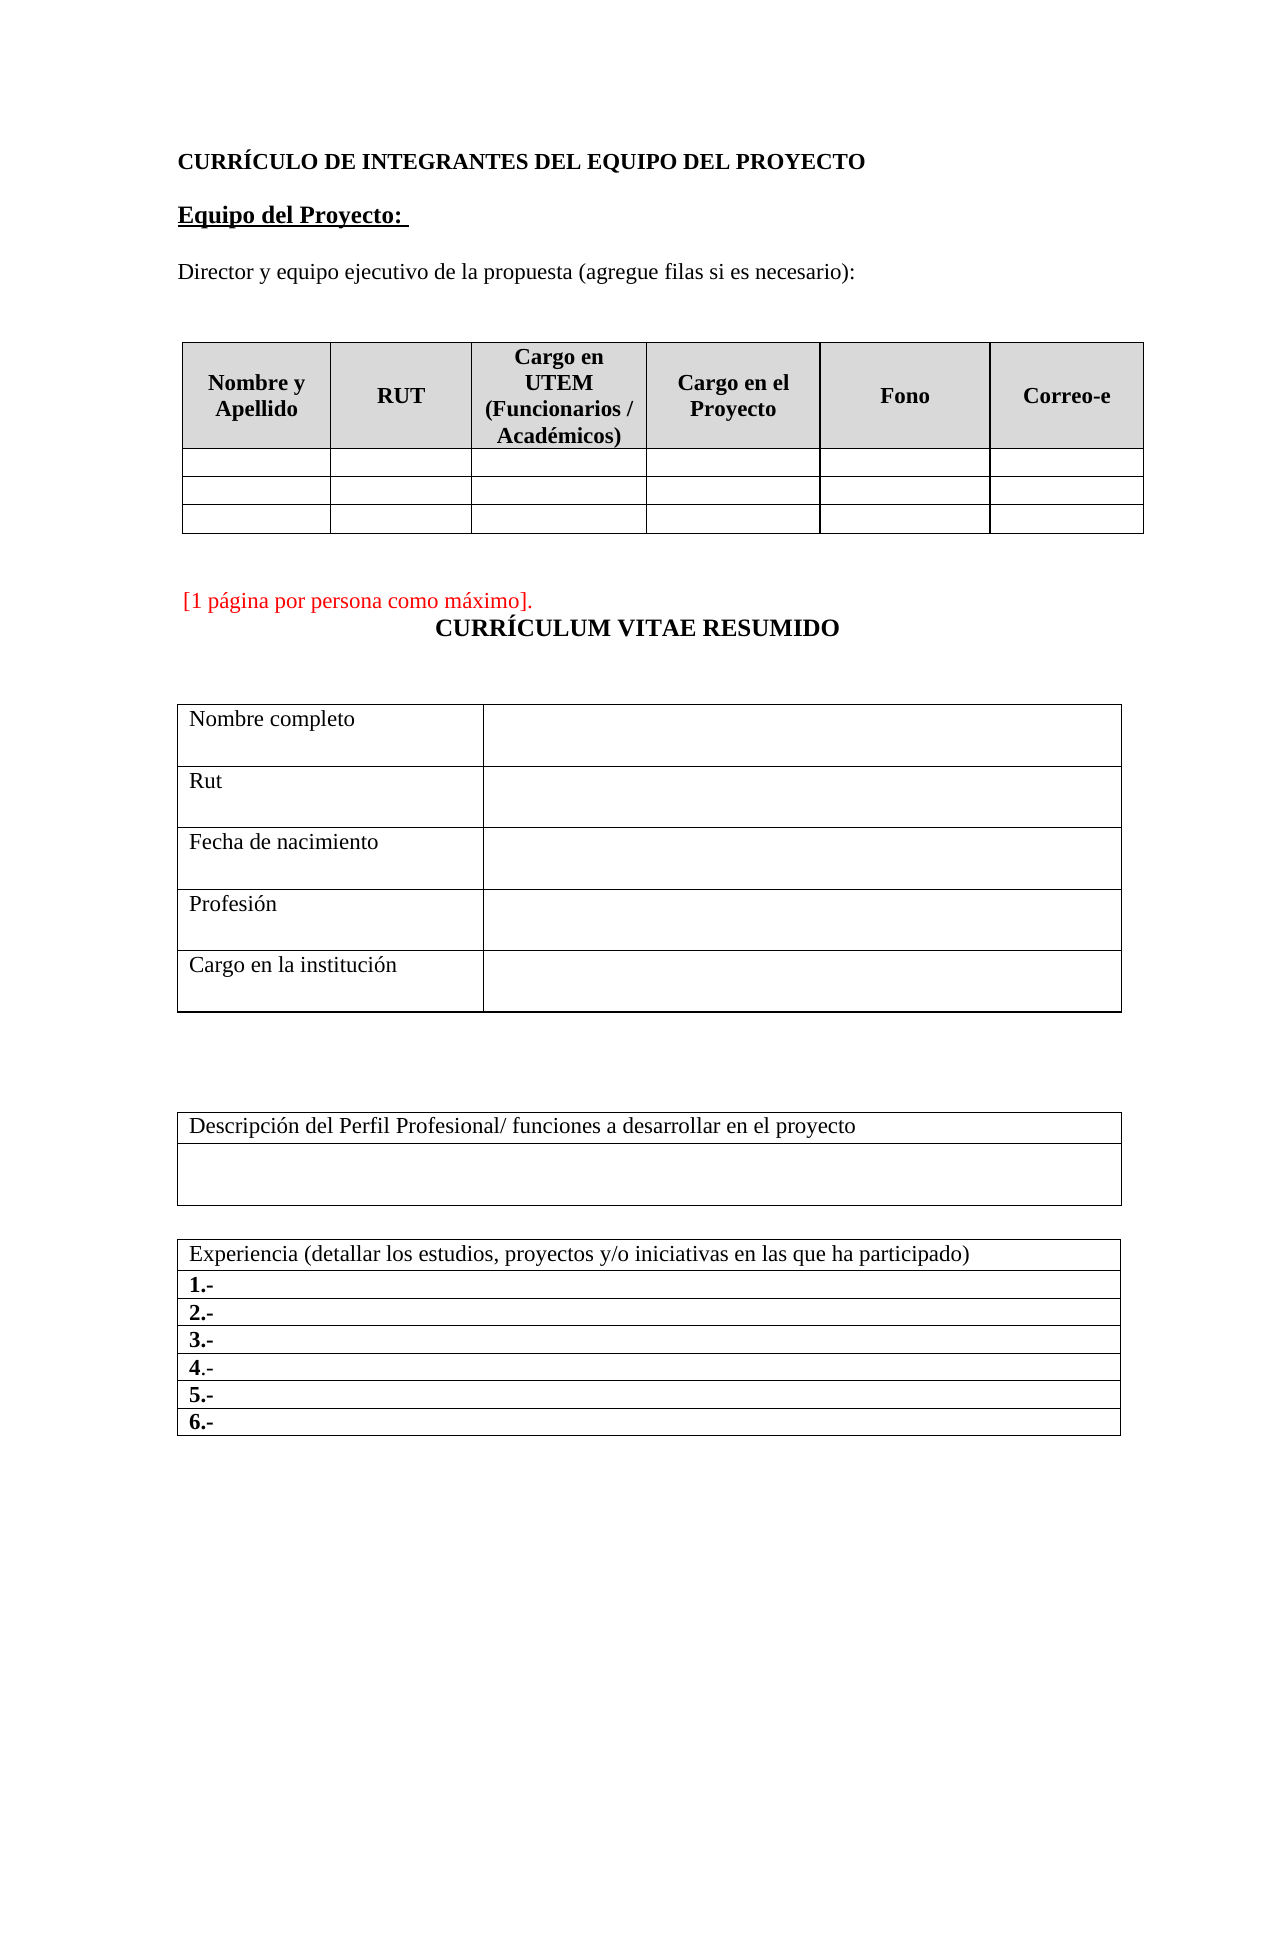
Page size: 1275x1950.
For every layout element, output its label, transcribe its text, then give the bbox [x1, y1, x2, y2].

table_cell [647, 449, 819, 476]
table_header RUT [331, 343, 471, 448]
table_header Correo-e [991, 343, 1143, 448]
table_cell [472, 477, 646, 504]
table_cell [484, 890, 1121, 950]
text Equipo del Proyecto: [177, 200, 1098, 229]
table_cell 5.- [178, 1381, 1120, 1407]
text Director y equipo ejecutivo de la propuesta (agregue filas si es necesario): [177, 258, 1098, 284]
table_cell [183, 449, 330, 476]
table_cell [472, 505, 646, 533]
table_header Nombre y Apellido [183, 343, 330, 448]
table_header Cargo en UTEM (Funcionarios /Académicos) [472, 343, 646, 448]
text CURRÍCULUM VITAE RESUMIDO [177, 613, 1098, 642]
table_cell 4.- [178, 1354, 1120, 1380]
table_cell Profesión [178, 890, 483, 950]
table_cell [821, 505, 989, 533]
table_cell Rut [178, 767, 483, 827]
table_cell [991, 477, 1143, 504]
table_cell [183, 505, 330, 533]
table_cell Cargo en la institución [178, 951, 483, 1011]
table_cell [821, 449, 989, 476]
table_cell 6.- [178, 1409, 1120, 1435]
table_cell Fecha de nacimiento [178, 828, 483, 888]
table_cell 2.- [178, 1299, 1120, 1325]
table_header Fono [821, 343, 989, 448]
text [1 página por persona como máximo]. [177, 587, 1098, 613]
table_cell [647, 505, 819, 533]
table_header Cargo en el Proyecto [647, 343, 819, 448]
table_cell [331, 449, 471, 476]
table_cell [331, 505, 471, 533]
table_cell [821, 477, 989, 504]
table_cell 1.- [178, 1271, 1120, 1298]
table_cell [484, 951, 1121, 1011]
table_header Experiencia (detallar los estudios, proyectos y/o iniciativas en las que ha participado) [178, 1240, 1120, 1270]
table_cell [484, 828, 1121, 888]
table_cell [991, 449, 1143, 476]
text CURRÍCULO DE INTEGRANTES DEL EQUIPO DEL PROYECTO [177, 148, 1098, 174]
table_header [484, 705, 1121, 766]
table_cell [331, 477, 471, 504]
table_header Nombre completo [178, 705, 483, 766]
table_cell [991, 505, 1143, 533]
table_cell [647, 477, 819, 504]
table_cell [472, 449, 646, 476]
table_cell 3.- [178, 1326, 1120, 1353]
table_cell [484, 767, 1121, 827]
table_cell [178, 1144, 1121, 1205]
table_cell [183, 477, 330, 504]
table_header Descripción del Perfil Profesional/ funciones a desarrollar en el proyecto [178, 1113, 1121, 1143]
